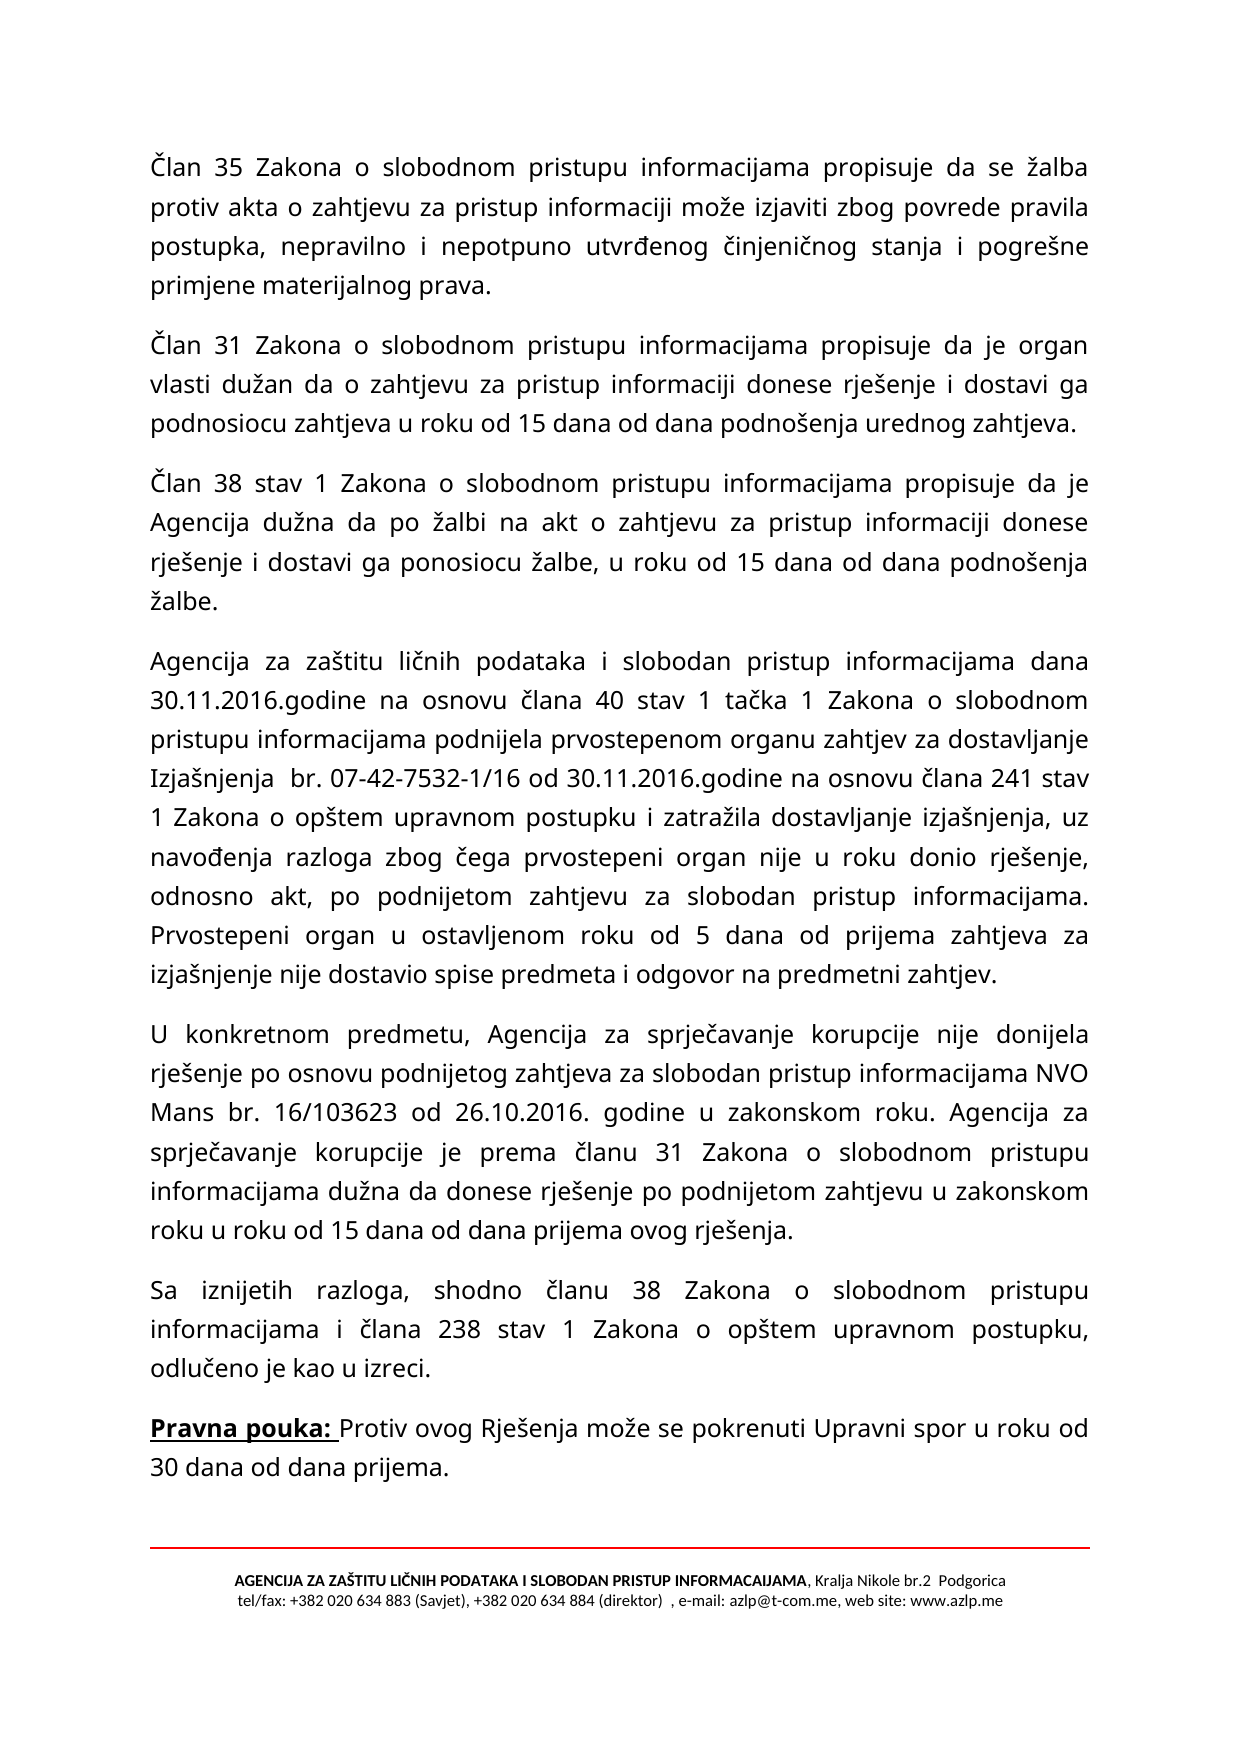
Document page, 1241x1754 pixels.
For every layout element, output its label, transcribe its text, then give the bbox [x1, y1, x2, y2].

text Sa iznijetih razloga, shodno članu 38 Zakona o slobodnom pristupu informacijama i člana 238 stav 1 Zakona o opštem upravnom postupku, odlučeno je kao u izreci. [150, 1272, 1090, 1385]
text Pravna pouka: Protiv ovog Rješenja može se pokrenuti Upravni spor u roku od 30 dana od dana prijema. [150, 1411, 1090, 1484]
text Član 35 Zakona o slobodnom pristupu informacijama propisuje da se žalba protiv akta o zahtjevu za pristup informaciji može izjaviti zbog povrede pravila postupka, nepravilno i nepotpuno utvrđenog činjeničnog stanja i pogrešne primjene materijalnog prava. [150, 150, 1090, 302]
text Član 38 stav 1 Zakona o slobodnom pristupu informacijama propisuje da je Agencija dužna da po žalbi na akt o zahtjevu za pristup informaciji donese rješenje i dostavi ga ponosiocu žalbe, u roku od 15 dana od dana podnošenja žalbe. [150, 466, 1090, 617]
text Član 31 Zakona o slobodnom pristupu informacijama propisuje da je organ vlasti dužan da o zahtjevu za pristup informaciji donese rješenje i dostavi ga podnosiocu zahtjeva u roku od 15 dana od dana podnošenja urednog zahtjeva. [150, 327, 1090, 440]
text Agencija za zaštitu ličnih podataka i slobodan pristup informacijama dana 30.11.2016.godine na osnovu člana 40 stav 1 tačka 1 Zakona o slobodnom pristupu informacijama podnijela prvostepenom organu zahtjev za dostavljanje Izjašnjenja br. 07-42-7532-1/16 od 30.11.2016.godine na osnovu člana 241 stav 1 Zakona o opštem upravnom postupku i zatražila dostavljanje izjašnjenja, uz navođenja razloga zbog čega prvostepeni organ nije u roku donio rješenje, odnosno akt, po podnijetom zahtjevu za slobodan pristup informacijama. Prvostepeni organ u ostavljenom roku od 5 dana od prijema zahtjeva za izjašnjenje nije dostavio spise predmeta i odgovor na predmetni zahtjev. [150, 643, 1090, 991]
text U konkretnom predmetu, Agencija za sprječavanje korupcije nije donijela rješenje po osnovu podnijetog zahtjeva za slobodan pristup informacijama NVO Mans br. 16/103623 od 26.10.2016. godine u zakonskom roku. Agencija za sprječavanje korupcije je prema članu 31 Zakona o slobodnom pristupu informacijama dužna da donese rješenje po podnijetom zahtjevu u zakonskom roku u roku od 15 dana od dana prijema ovog rješenja. [150, 1017, 1090, 1247]
